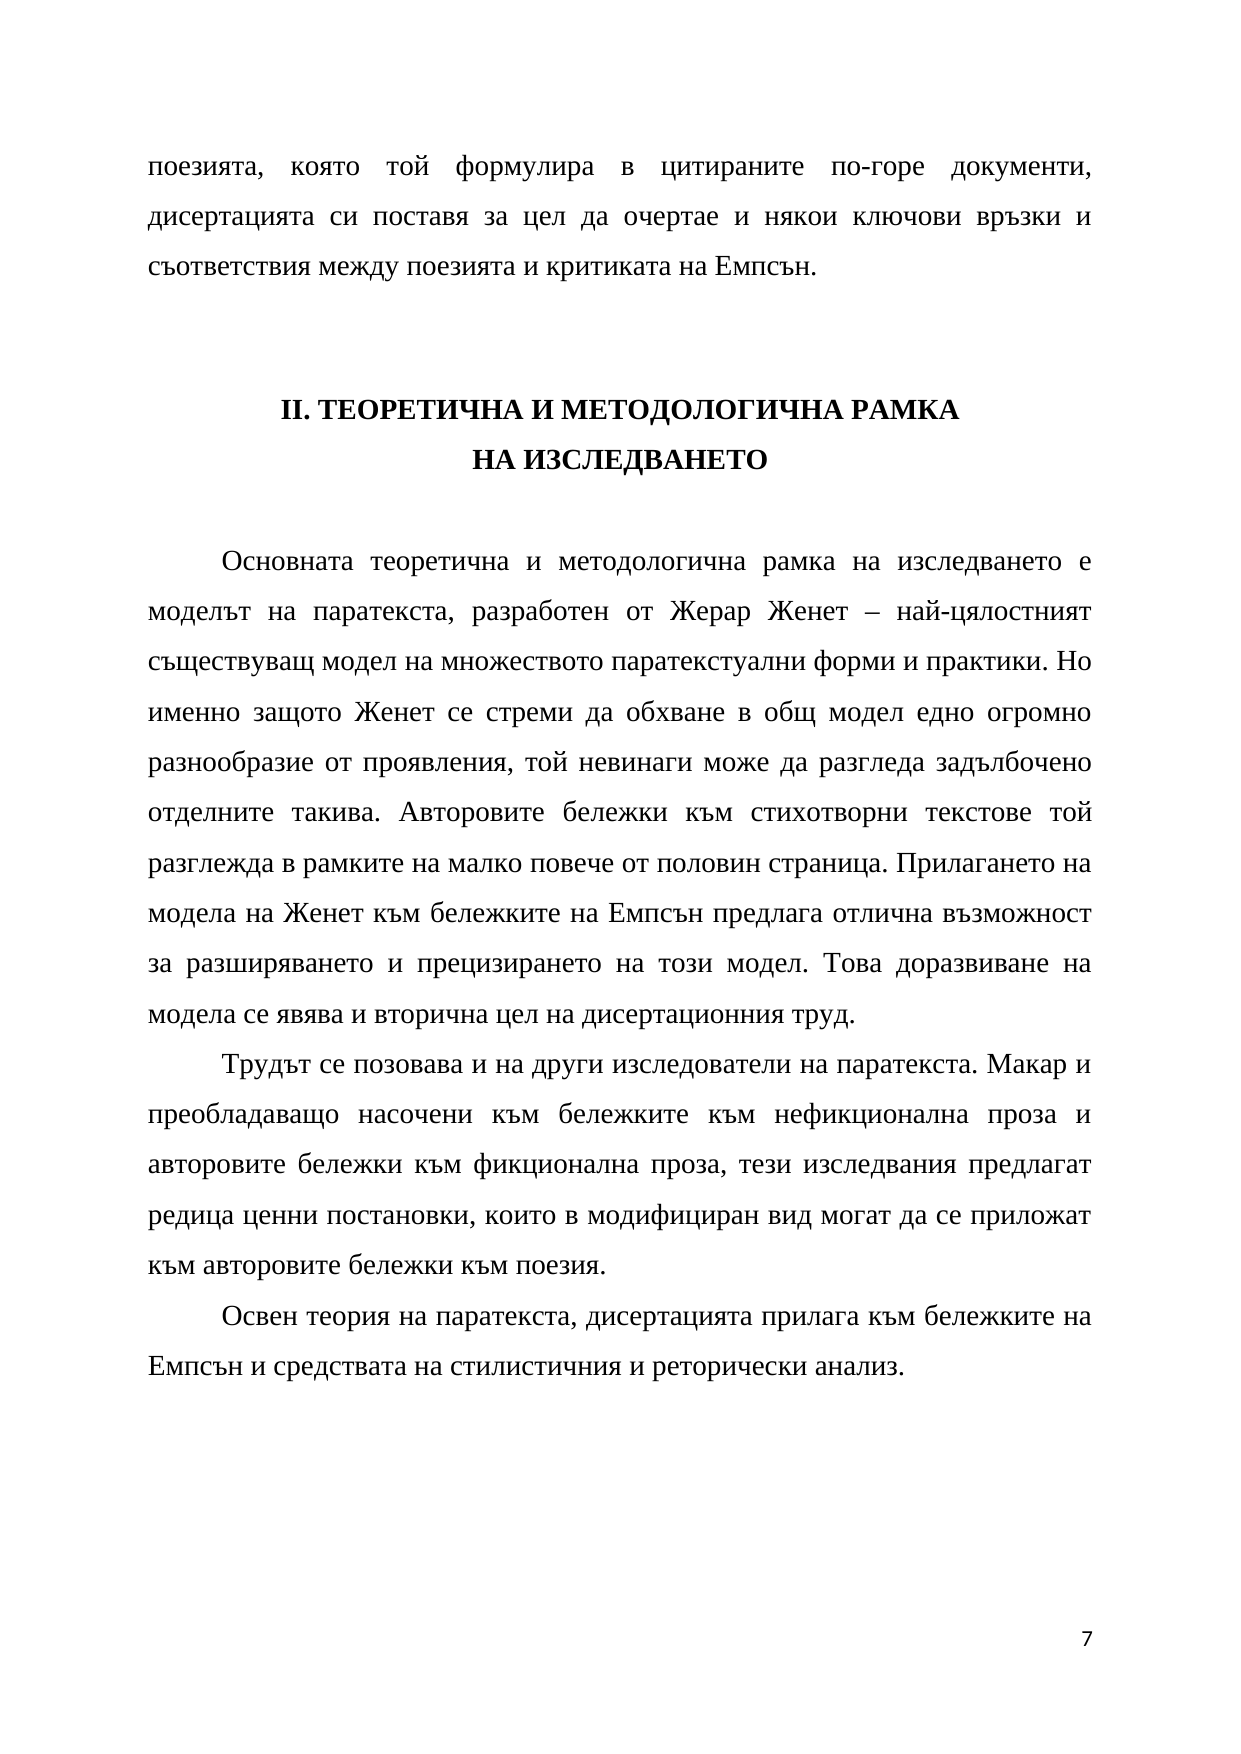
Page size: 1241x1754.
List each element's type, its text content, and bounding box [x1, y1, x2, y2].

text Основната теоретична и методологична рамка на изследването е моделът на паратекста, разработен от Жерар Женет – най-цялостният съществуващ модел на множеството паратекстуални форми и практики. Но именно защото Женет се стреми да обхване в общ модел едно огромно разнообразие от проявления, той невинаги може да разгледа задълбочено отделните такива. Авторовите бележки към стихотворни текстове той разглежда в рамките на малко повече от половин страница. Прилагането на модела на Женет към бележките на Емпсън предлага отлична възможност за разширяването и прецизирането на този модел. Това доразвиване на модела се явява и вторична цел на дисертационния труд. [148, 543, 1093, 1029]
text Освен теория на паратекста, дисертацията прилага към бележките на Емпсън и средствата на стилистичния и реторически анализ. [148, 1298, 1093, 1381]
text II. ТЕОРЕТИЧНА И МЕТОДОЛОГИЧНА РАМКА [148, 392, 1093, 426]
text Трудът се позовава и на други изследователи на паратекста. Макар и преобладаващо насочени към бележките към нефикционална проза и авторовите бележки към фикционална проза, тези изследвания предлагат редица ценни постановки, които в модифициран вид могат да се приложат към авторовите бележки към поезия. [148, 1046, 1093, 1281]
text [148, 148, 1093, 282]
text НА ИЗСЛЕДВАНЕТО [148, 442, 1093, 476]
